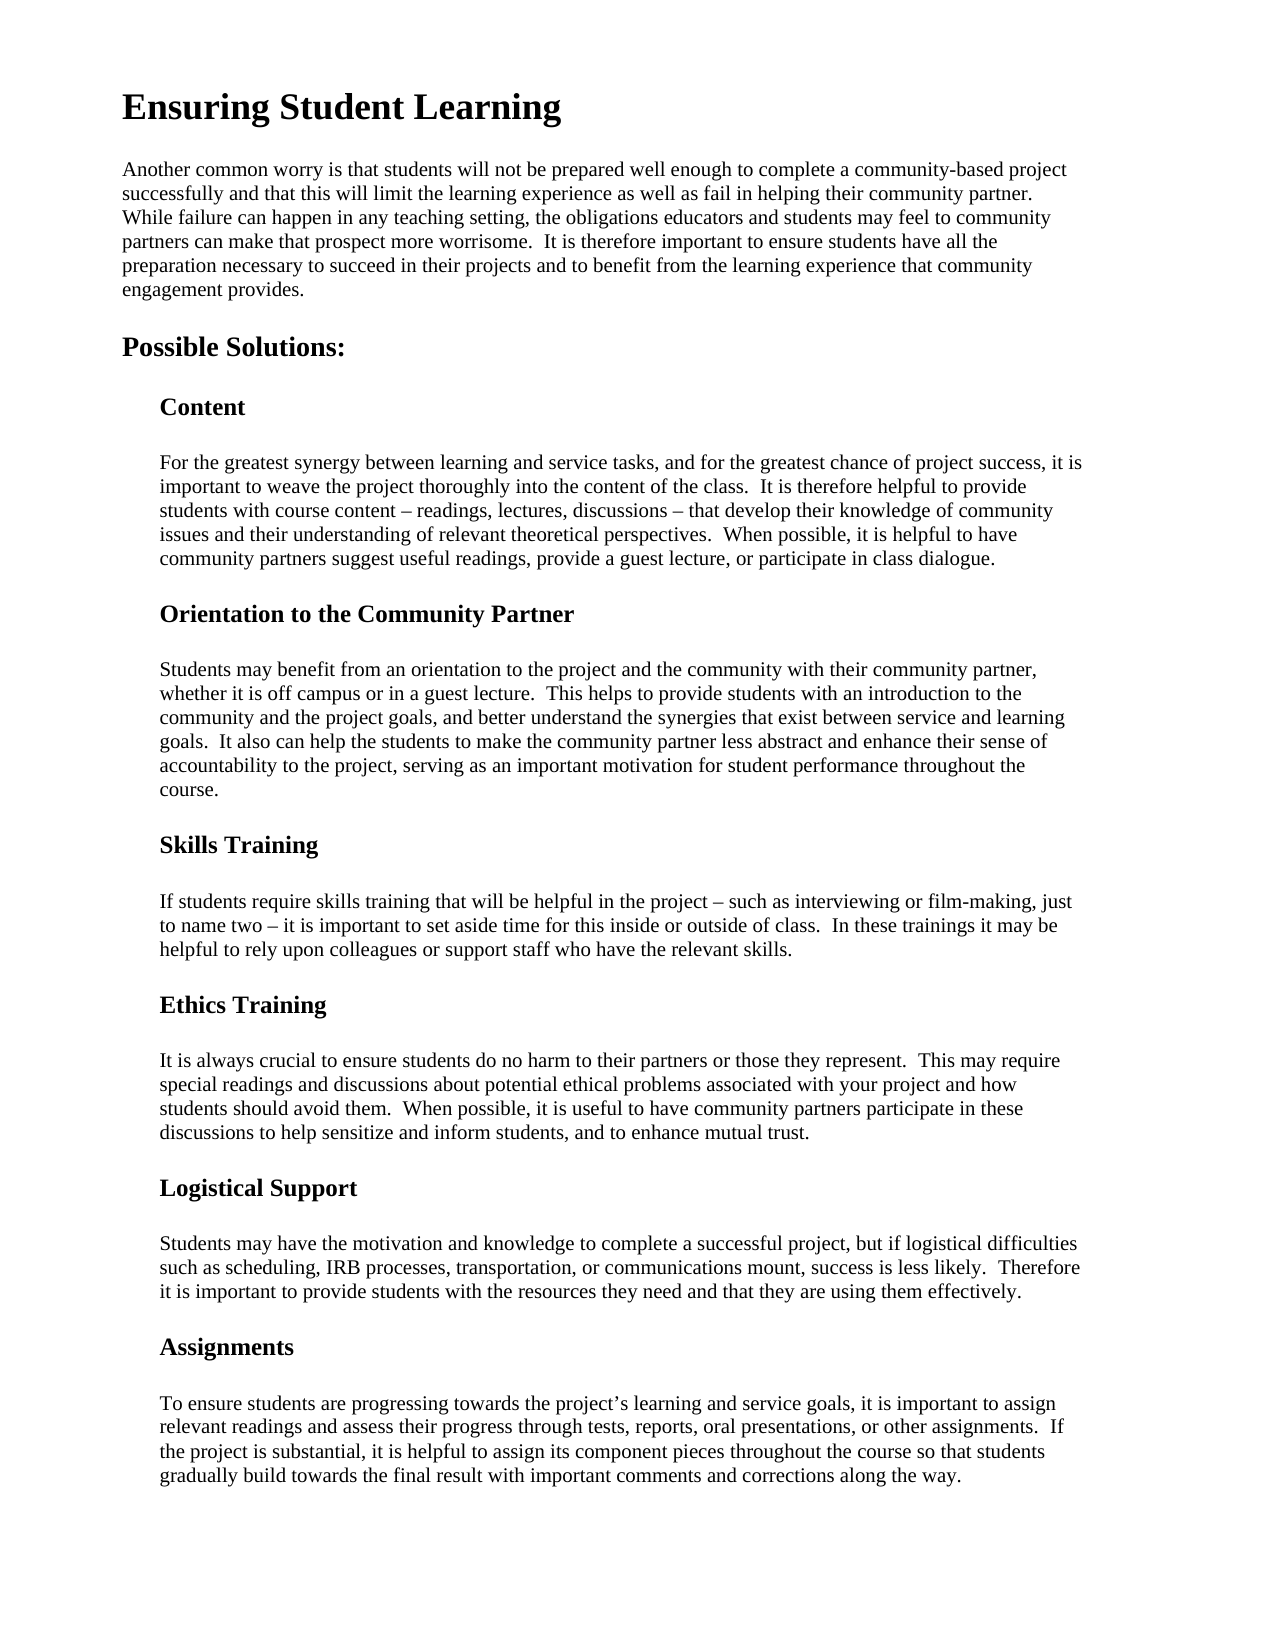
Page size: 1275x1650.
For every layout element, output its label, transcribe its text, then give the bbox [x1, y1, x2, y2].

text Assignments [159, 1332, 1087, 1361]
text Possible Solutions: [122, 330, 1087, 363]
text Skills Training [159, 831, 1087, 859]
text If students require skills training that will be helpful in the project – such as interviewing or film-making, just to name two – it is important to set aside time for this inside or outside of class. In these trainings it may be helpful to rely upon colleagues or support staff who have the relevant skills. [159, 888, 1087, 961]
text Logistical Support [159, 1173, 1087, 1202]
text Students may benefit from an orientation to the project and the community with their community partner, whether it is off campus or in a guest lecture. This helps to provide students with an introduction to the community and the project goals, and better understand the synergies that exist between service and learning goals. It also can help the students to make the community partner less abstract and enhance their sense of accountability to the project, serving as an important motivation for student performance throughout the course. [159, 657, 1087, 801]
text It is always crucial to ensure students do no harm to their partners or those they represent. This may require special readings and discussions about potential ethical problems associated with your project and how students should avoid them. When possible, it is useful to have community partners participate in these discussions to help sensitize and inform students, and to enhance mutual trust. [159, 1048, 1087, 1144]
text To ensure students are progressing towards the project’s learning and service goals, it is important to assign relevant readings and assess their progress through tests, reports, oral presentations, or other assignments. If the project is substantial, it is helpful to assign its component pieces throughout the course so that students gradually build towards the final result with important comments and corrections along the way. [159, 1390, 1087, 1487]
text Ethics Training [159, 990, 1087, 1019]
text Students may have the motivation and knowledge to complete a successful project, but if logistical difficulties such as scheduling, IRB processes, transportation, or communications mount, success is less likely. Therefore it is important to provide students with the resources they need and that they are using them effectively. [159, 1231, 1087, 1303]
text Ensuring Student Learning [122, 84, 1087, 127]
text Content [159, 392, 1087, 421]
text For the greatest synergy between learning and service tasks, and for the greatest chance of project success, it is important to weave the project thoroughly into the content of the class. It is therefore helpful to provide students with course content – readings, lectures, discussions – that develop their knowledge of community issues and their understanding of relevant theoretical perspectives. When possible, it is helpful to have community partners suggest useful readings, provide a guest lecture, or participate in class dialogue. [159, 450, 1087, 570]
text Orientation to the Community Partner [159, 599, 1087, 628]
text Another common worry is that students will not be prepared well enough to complete a community-based project successfully and that this will limit the learning experience as well as fail in helping their community partner. While failure can happen in any teaching setting, the obligations educators and students may feel to community partners can make that prospect more worrisome. It is therefore important to ensure students have all the preparation necessary to succeed in their projects and to benefit from the learning experience that community engagement provides. [122, 157, 1087, 301]
